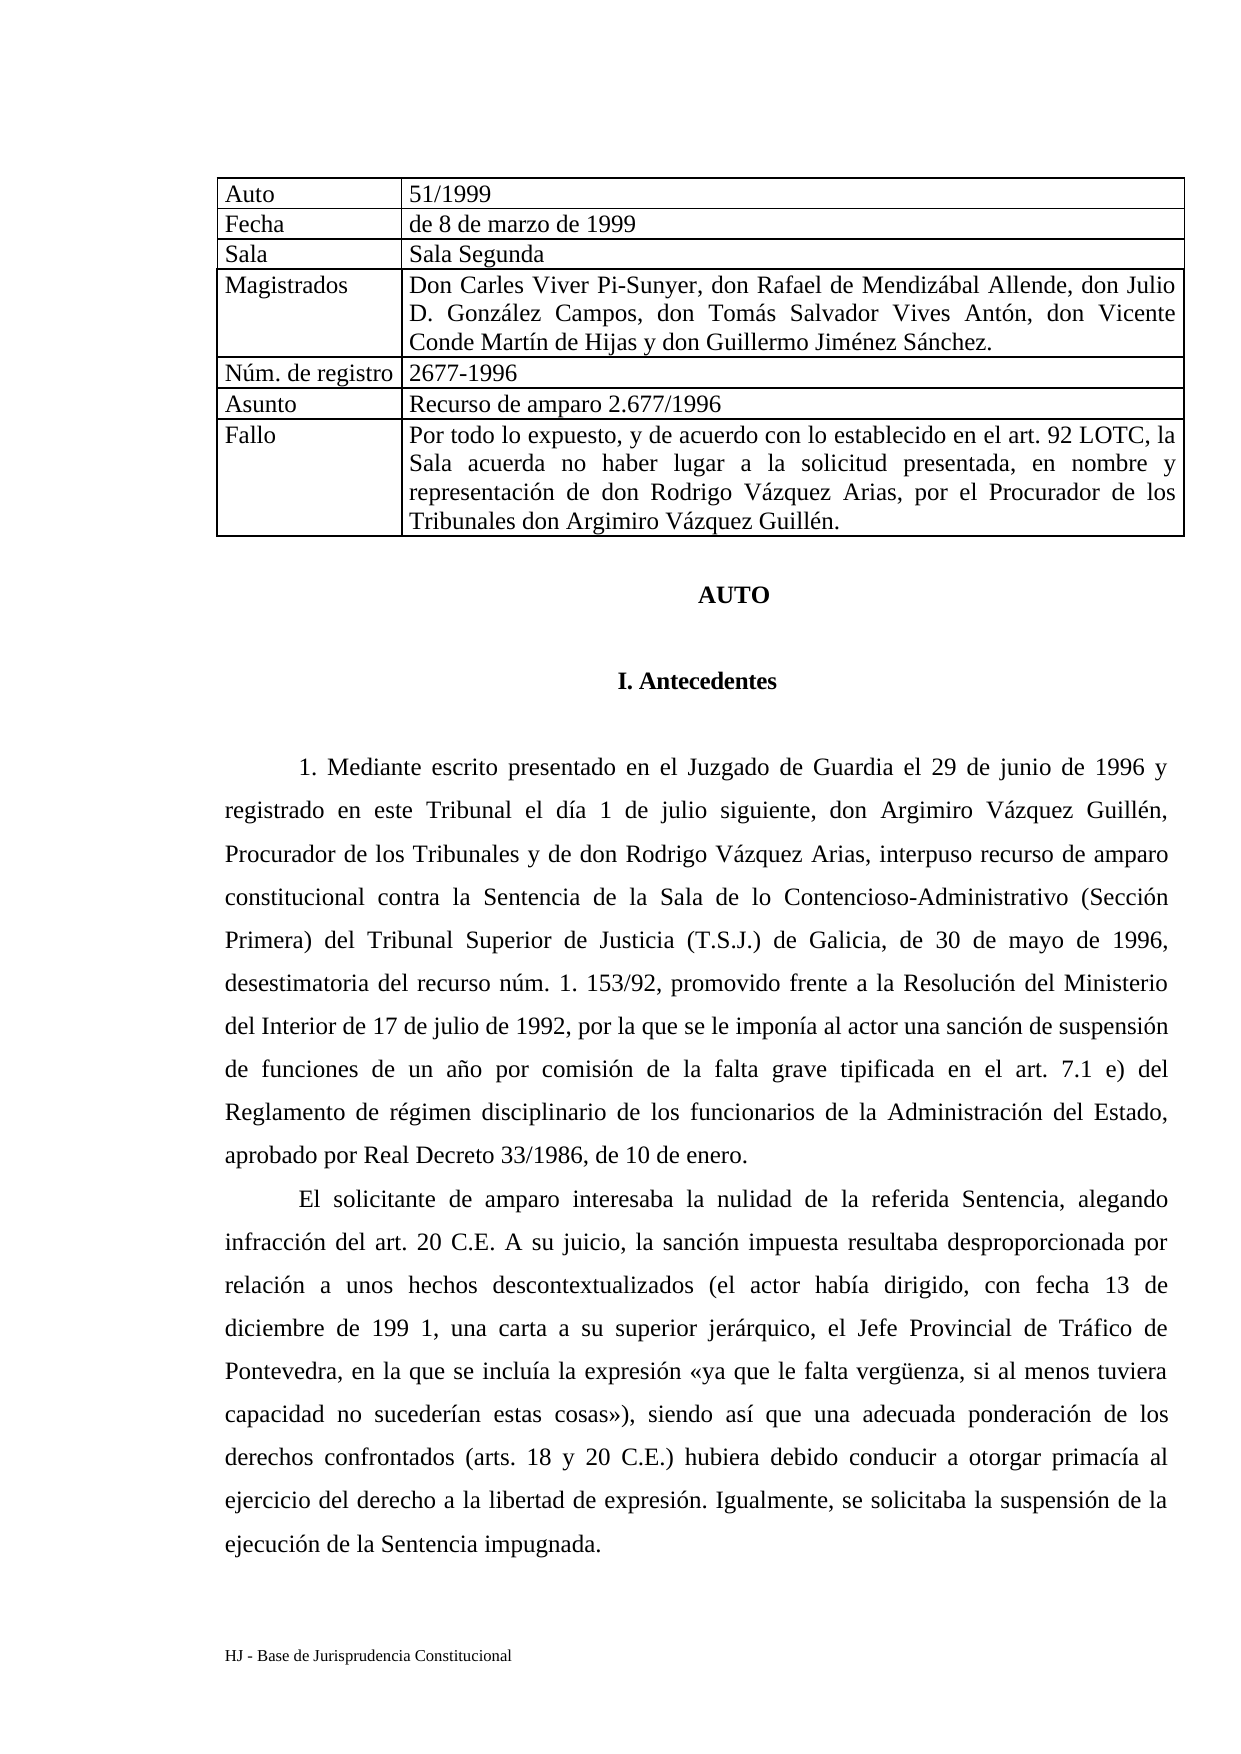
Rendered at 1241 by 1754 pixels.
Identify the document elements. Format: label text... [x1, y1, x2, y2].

table_cell 2677-1996 [403, 358, 1183, 387]
text 1. Mediante escrito presentado en el Juzgado de Guardia el 29 de junio de 1996 y registrado en este Tribunal el día 1 de julio siguiente, don Argimiro Vázquez Guillén, Procurador de los Tribunales y de don Rodrigo Vázquez Arias, interpuso recurso de amparo constitucional contra la Sentencia de la Sala de lo Contencioso-Administrativo (Sección Primera) del Tribunal Superior de Justicia (T.S.J.) de Galicia, de 30 de mayo de 1996, desestimatoria del recurso núm. 1. 153/92, promovido frente a la Resolución del Ministerio del Interior de 17 de julio de 1992, por la que se le imponía al actor una sanción de suspensión de funciones de un año por comisión de la falta grave tipificada en el art. 7.1 e) del Reglamento de régimen disciplinario de los funcionarios de la Administración del Estado, aprobado por Real Decreto 33/1986, de 10 de enero. [224, 752, 1169, 1169]
table_cell Fecha [218, 209, 401, 238]
table_cell Por todo lo expuesto, y de acuerdo con lo establecido en el art. 92 LOTC, la Sala acuerda no haber lugar a la solicitud presentada, en nombre y representación de don Rodrigo Vázquez Arias, por el Procurador de los Tribunales don Argimiro Vázquez Guillén. [403, 420, 1183, 535]
table_header Auto [218, 179, 401, 207]
table_cell Magistrados [218, 270, 401, 356]
table_cell de 8 de marzo de 1999 [402, 209, 1184, 238]
table_header 51/1999 [402, 179, 1184, 207]
table_cell Núm. de registro [218, 358, 401, 387]
table_cell Recurso de amparo 2.677/1996 [403, 389, 1183, 418]
table_cell Don Carles Viver Pi-Sunyer, don Rafael de Mendizábal Allende, don Julio D. González Campos, don Tomás Salvador Vives Antón, don Vicente Conde Martín de Hijas y don Guillermo Jiménez Sánchez. [403, 270, 1183, 356]
table_cell Sala Segunda [402, 240, 1184, 268]
table_cell Fallo [218, 420, 401, 535]
text I. Antecedentes [224, 666, 1169, 695]
table_cell Asunto [218, 389, 401, 418]
text AUTO [224, 580, 1169, 609]
text El solicitante de amparo interesaba la nulidad de la referida Sentencia, alegando infracción del art. 20 C.E. A su juicio, la sanción impuesta resultaba desproporcionada por relación a unos hechos descontextualizados (el actor había dirigido, con fecha 13 de diciembre de 199 1, una carta a su superior jerárquico, el Jefe Provincial de Tráfico de Pontevedra, en la que se incluía la expresión «ya que le falta vergüenza, si al menos tuviera capacidad no sucederían estas cosas»), siendo así que una adecuada ponderación de los derechos confrontados (arts. 18 y 20 C.E.) hubiera debido conducir a otorgar primacía al ejercicio del derecho a la libertad de expresión. Igualmente, se solicitaba la suspensión de la ejecución de la Sentencia impugnada. [224, 1184, 1169, 1557]
table_cell Sala [218, 240, 401, 268]
